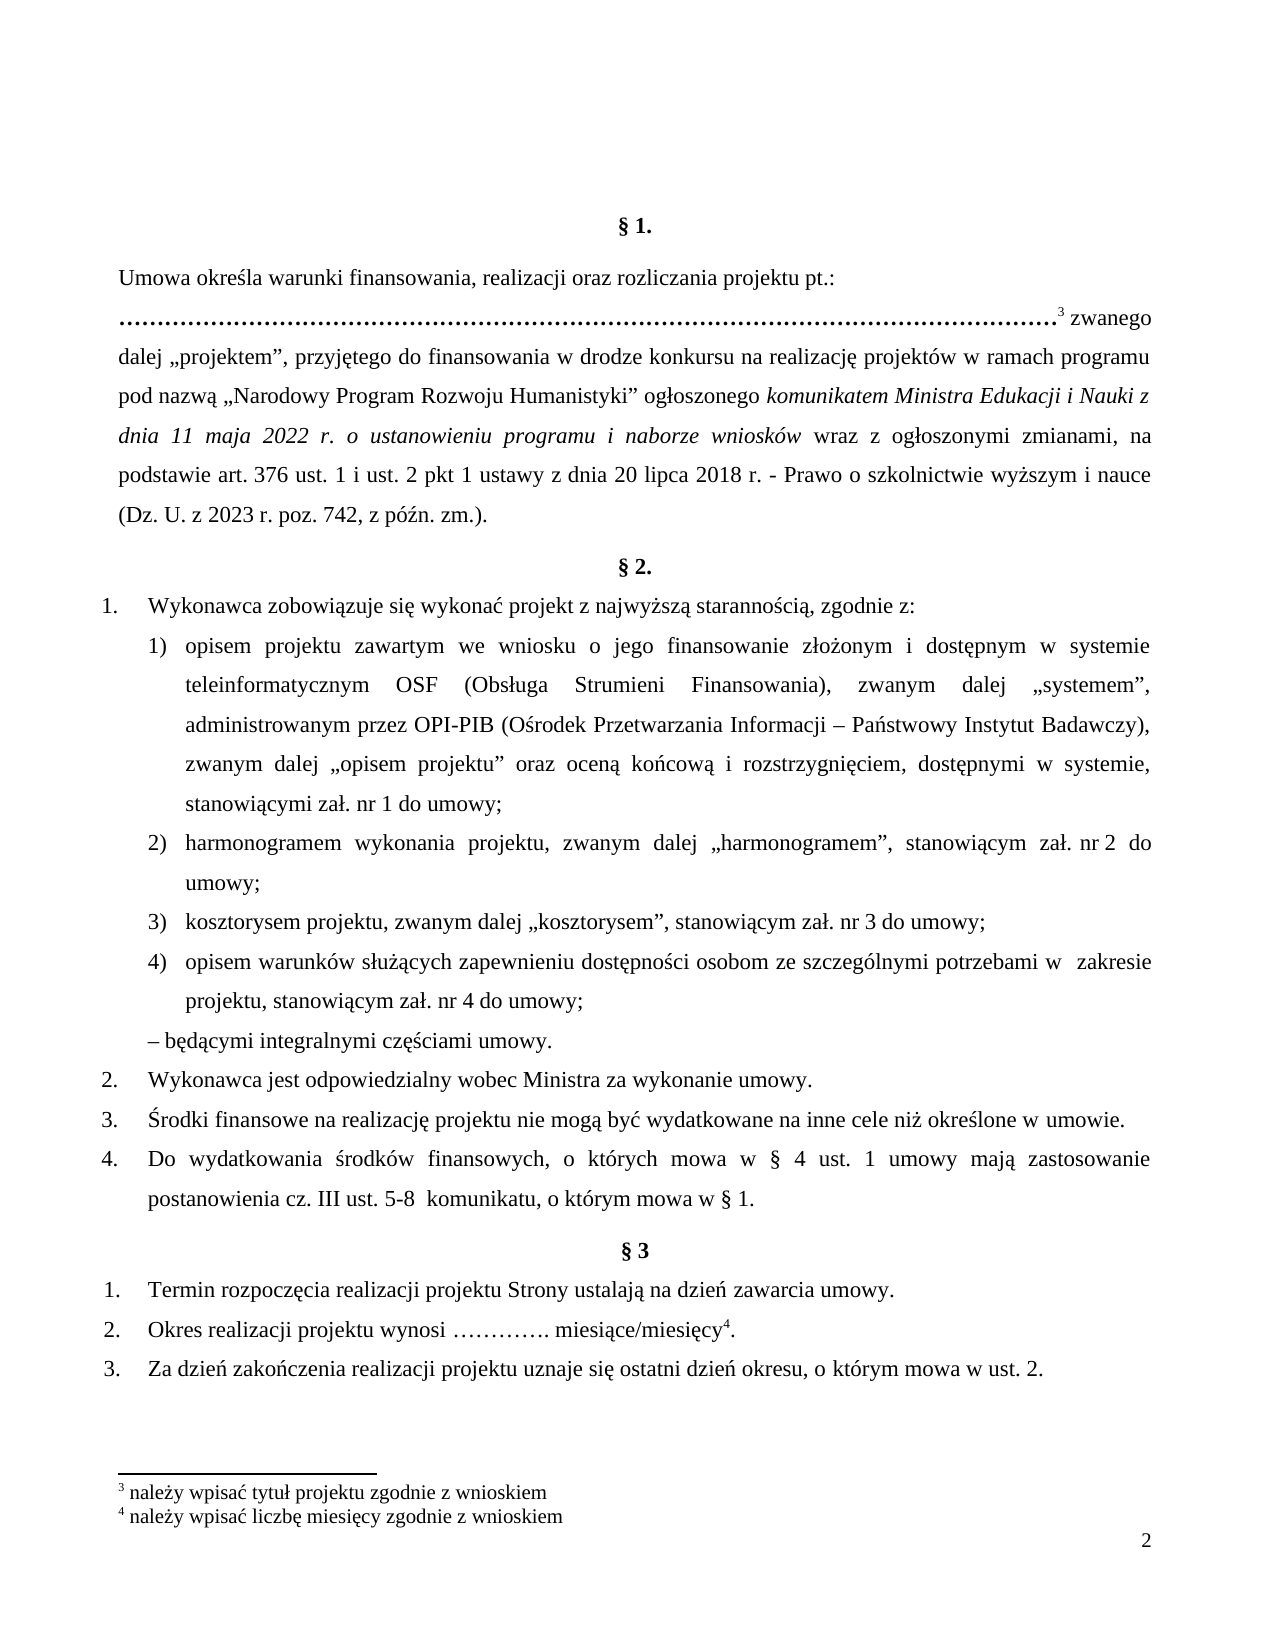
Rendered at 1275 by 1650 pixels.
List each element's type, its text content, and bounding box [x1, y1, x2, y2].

text …………………………………………………………………………………………………………… zwanego dalej „projektem”, przyjętego do finansowania w drodze konkursu na realizację projektów w ramach programu pod nazwą „Narodowy Program Rozwoju Humanistyki” ogłoszonego komunikatem Ministra Edukacji i Nauki z dnia 11 maja 2022 r. o ustanowieniu programu i naborze wniosków wraz z ogłoszonymi zmianami, na podstawie art. 376 ust. 1 i ust. 2 pkt 1 ustawy z dnia 20 lipca 2018 r. - Prawo o szkolnictwie wyższym i nauce (Dz. U. z 2023 r. poz. 742, z późn. zm.). [118, 304, 1152, 527]
list opisem warunków służących zapewnieniu dostępności osobom ze szczególnymi potrzebami w zakresie projektu, stanowiącym zał. nr 4 do umowy; [148, 948, 1152, 1014]
text § 2. [118, 553, 1152, 579]
list Do wydatkowania środków finansowych, o których mowa w § 4 ust. 1 umowy mają zastosowanie postanowienia cz. III ust. 5-8 komunikatu, o którym mowa w § 1. [118, 1145, 1152, 1211]
list – będącymi integralnymi częściami umowy. [148, 1027, 1152, 1053]
list opisem projektu zawartym we wniosku o jego finansowanie złożonym i dostępnym w systemie teleinformatycznym OSF (Obsługa Strumieni Finansowania), zwanym dalej „systemem”, administrowanym przez OPI-PIB (Ośrodek Przetwarzania Informacji – Państwowy Instytut Badawczy), zwanym dalej „opisem projektu” oraz oceną końcową i rozstrzygnięciem, dostępnymi w systemie, stanowiącymi zał. nr 1 do umowy; [148, 632, 1152, 816]
list harmonogramem wykonania projektu, zwanym dalej „harmonogramem”, stanowiącym zał. nr 2 do umowy; [148, 829, 1152, 895]
list Wykonawca zobowiązuje się wykonać projekt z najwyższą starannością, zgodnie z: [118, 592, 1152, 619]
text § 1. [118, 212, 1152, 238]
list Okres realizacji projektu wynosi …………. miesiące/miesięcy. [103, 1316, 1152, 1342]
text § 3 [118, 1237, 1152, 1263]
list Termin rozpoczęcia realizacji projektu Strony ustalają na dzień zawarcia umowy. [103, 1276, 1152, 1302]
list kosztorysem projektu, zwanym dalej „kosztorysem”, stanowiącym zał. nr 3 do umowy; [148, 908, 1152, 935]
list Za dzień zakończenia realizacji projektu uznaje się ostatni dzień okresu, o którym mowa w ust. 2. [103, 1355, 1152, 1381]
text Umowa określa warunki finansowania, realizacji oraz rozliczania projektu pt.: [118, 264, 1152, 291]
list Wykonawca jest odpowiedzialny wobec Ministra za wykonanie umowy. [118, 1066, 1152, 1093]
list Środki finansowe na realizację projektu nie mogą być wydatkowane na inne cele niż określone w umowie. [118, 1106, 1152, 1132]
